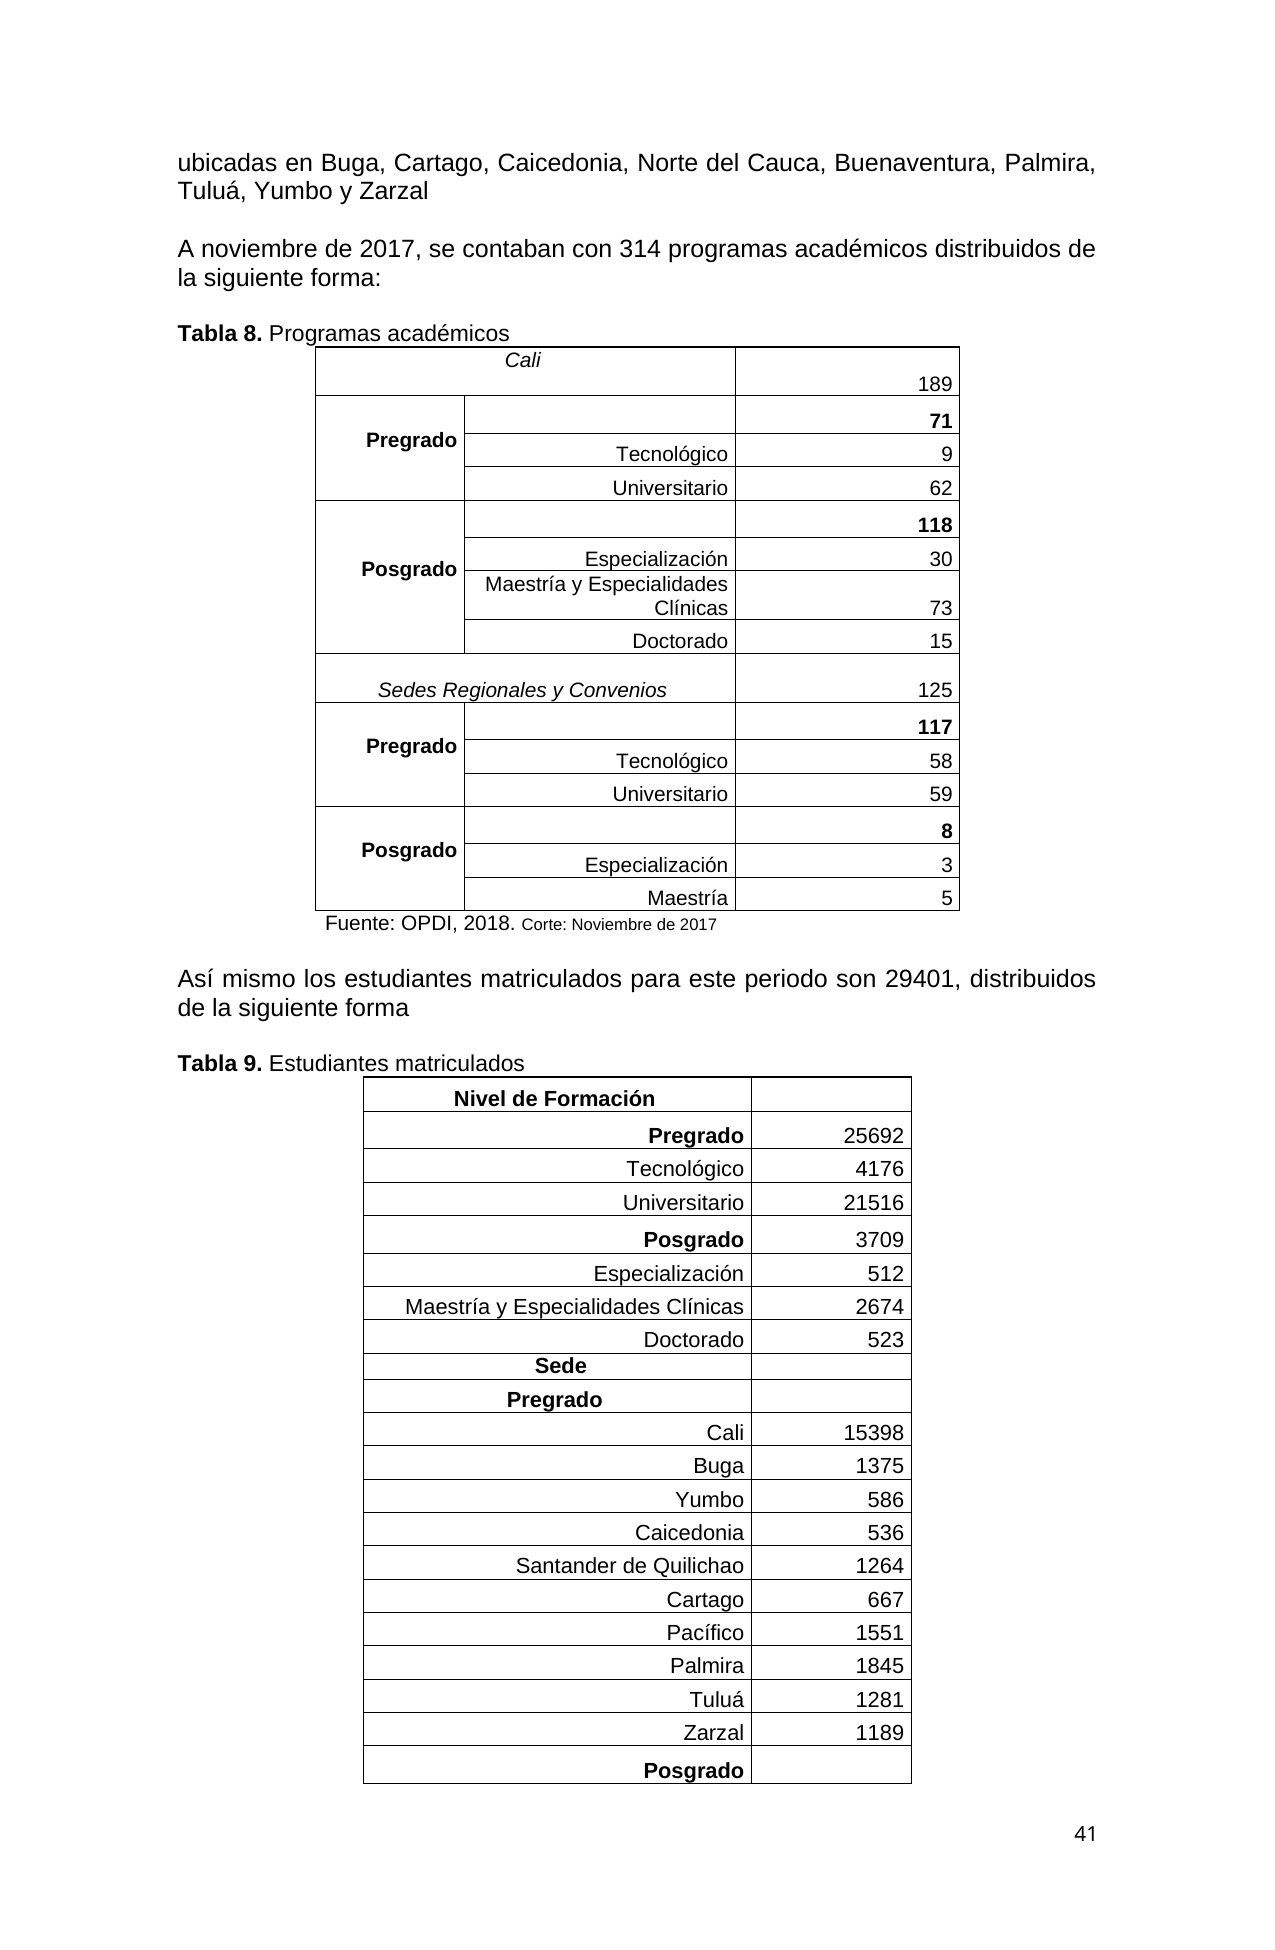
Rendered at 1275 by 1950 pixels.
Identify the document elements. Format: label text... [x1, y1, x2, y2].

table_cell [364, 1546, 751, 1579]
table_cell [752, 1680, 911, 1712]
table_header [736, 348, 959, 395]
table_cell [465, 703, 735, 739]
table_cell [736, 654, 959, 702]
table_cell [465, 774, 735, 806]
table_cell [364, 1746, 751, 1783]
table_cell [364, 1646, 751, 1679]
text Fuente: OPDI, 2018. Corte: Noviembre de 2017 [325, 911, 1098, 935]
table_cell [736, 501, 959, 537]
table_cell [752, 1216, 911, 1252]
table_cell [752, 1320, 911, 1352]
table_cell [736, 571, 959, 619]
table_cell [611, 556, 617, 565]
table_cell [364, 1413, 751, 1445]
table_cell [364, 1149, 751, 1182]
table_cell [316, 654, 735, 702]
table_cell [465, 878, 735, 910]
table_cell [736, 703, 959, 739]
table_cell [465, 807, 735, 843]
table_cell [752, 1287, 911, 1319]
text A noviembre de 2017, se contaban con 314 programas académicos distribuidos de la siguiente forma: [177, 234, 1098, 291]
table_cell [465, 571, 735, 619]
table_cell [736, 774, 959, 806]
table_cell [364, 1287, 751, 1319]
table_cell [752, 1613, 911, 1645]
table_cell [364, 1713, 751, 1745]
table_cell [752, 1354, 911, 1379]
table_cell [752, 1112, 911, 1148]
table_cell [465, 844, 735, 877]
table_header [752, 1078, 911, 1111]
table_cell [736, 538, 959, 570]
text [177, 148, 1098, 205]
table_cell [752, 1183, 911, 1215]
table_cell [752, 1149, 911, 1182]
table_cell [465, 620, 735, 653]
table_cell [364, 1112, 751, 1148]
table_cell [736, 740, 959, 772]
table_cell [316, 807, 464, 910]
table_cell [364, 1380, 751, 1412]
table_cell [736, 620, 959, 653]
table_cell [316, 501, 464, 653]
text Así mismo los estudiantes matriculados para este periodo son 29401, distribuidos de la siguiente forma [177, 964, 1098, 1021]
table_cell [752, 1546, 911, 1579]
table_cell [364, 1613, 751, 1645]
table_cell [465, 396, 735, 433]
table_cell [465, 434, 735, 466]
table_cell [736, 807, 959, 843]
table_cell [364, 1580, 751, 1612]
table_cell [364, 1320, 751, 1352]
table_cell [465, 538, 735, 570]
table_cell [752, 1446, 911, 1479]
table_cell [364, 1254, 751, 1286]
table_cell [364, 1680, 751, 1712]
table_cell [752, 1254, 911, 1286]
text Tabla 8. Programas académicos [177, 320, 1098, 346]
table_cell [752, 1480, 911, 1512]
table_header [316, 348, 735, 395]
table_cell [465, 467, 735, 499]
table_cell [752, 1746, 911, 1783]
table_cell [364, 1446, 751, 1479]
text Tabla 9. Estudiantes matriculados [177, 1050, 1098, 1076]
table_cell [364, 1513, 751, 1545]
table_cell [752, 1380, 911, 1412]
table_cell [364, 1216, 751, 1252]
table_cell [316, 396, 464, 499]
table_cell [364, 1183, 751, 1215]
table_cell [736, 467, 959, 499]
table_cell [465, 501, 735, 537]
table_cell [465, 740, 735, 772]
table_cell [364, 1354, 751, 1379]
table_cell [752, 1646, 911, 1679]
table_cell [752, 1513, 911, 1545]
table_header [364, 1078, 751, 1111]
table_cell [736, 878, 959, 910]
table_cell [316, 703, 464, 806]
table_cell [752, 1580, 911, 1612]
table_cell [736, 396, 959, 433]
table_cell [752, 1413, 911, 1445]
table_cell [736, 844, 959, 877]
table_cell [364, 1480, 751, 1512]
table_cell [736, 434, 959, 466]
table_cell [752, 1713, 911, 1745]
